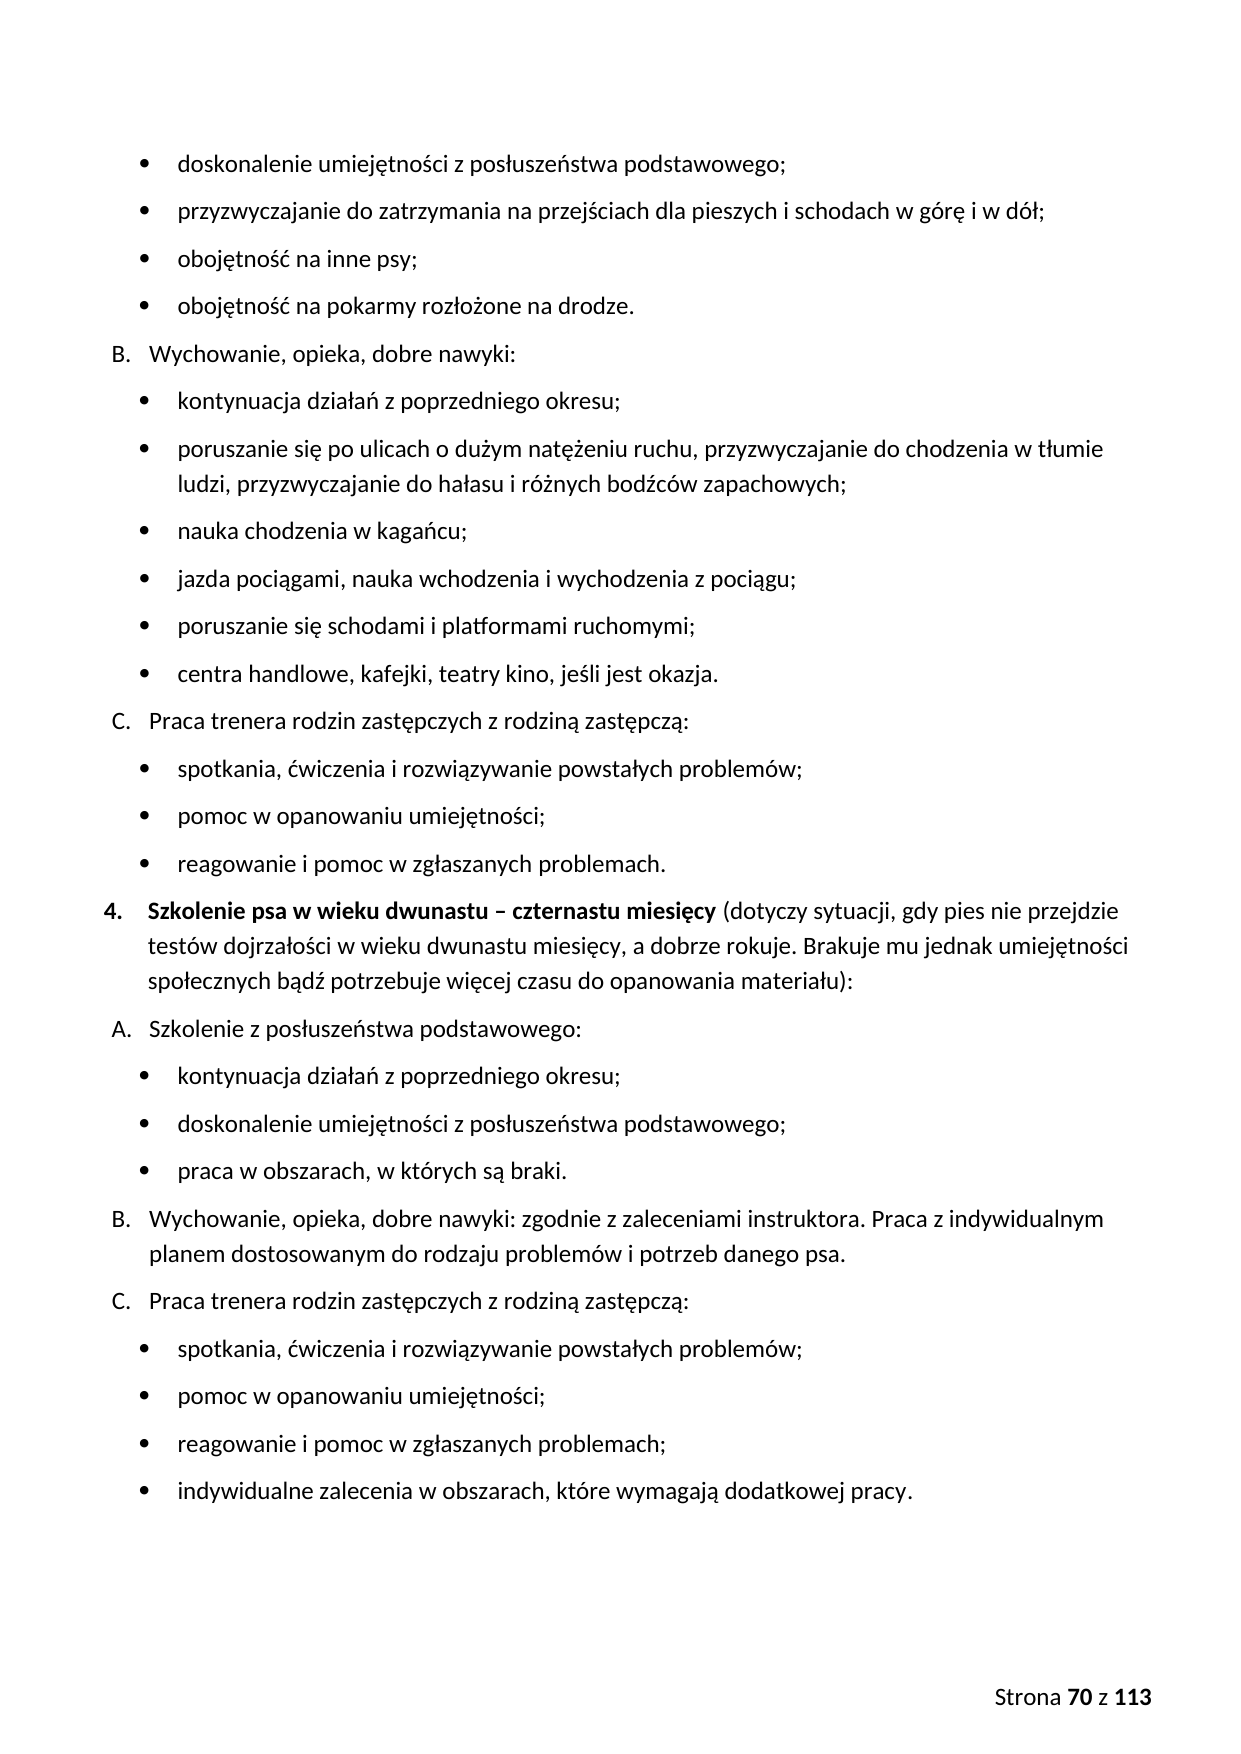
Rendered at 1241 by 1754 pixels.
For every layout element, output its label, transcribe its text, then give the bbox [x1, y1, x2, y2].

list indywidualne zalecenia w obszarach, które wymagają dodatkowej pracy. [140, 1475, 1152, 1506]
list Wychowanie, opieka, dobre nawyki: zgodnie z zaleceniami instruktora. Praca z indywidualnym planem dostosowanym do rodzaju problemów i potrzeb danego psa. [111, 1203, 1152, 1268]
list przyzwyczajanie do zatrzymania na przejściach dla pieszych i schodach w górę i w dół; [140, 195, 1152, 226]
list Szkolenie z posłuszeństwa podstawowego: [111, 1013, 1152, 1043]
list obojętność na pokarmy rozłożone na drodze. [140, 290, 1152, 321]
list Szkolenie psa w wieku dwunastu – czternastu miesięcy (dotyczy sytuacji, gdy pies nie przejdzie testów dojrzałości w wieku dwunastu miesięcy, a dobrze rokuje. Brakuje mu jednak umiejętności społecznych bądź potrzebuje więcej czasu do opanowania materiału): [103, 895, 1152, 996]
list Wychowanie, opieka, dobre nawyki: [111, 338, 1152, 368]
list obojętność na inne psy; [140, 243, 1152, 273]
list pomoc w opanowaniu umiejętności; [140, 800, 1152, 831]
list pomoc w opanowaniu umiejętności; [140, 1380, 1152, 1411]
list doskonalenie umiejętności z posłuszeństwa podstawowego; [140, 148, 1152, 178]
list doskonalenie umiejętności z posłuszeństwa podstawowego; [140, 1108, 1152, 1138]
list spotkania, ćwiczenia i rozwiązywanie powstałych problemów; [140, 1333, 1152, 1363]
list Praca trenera rodzin zastępczych z rodziną zastępczą: [112, 1285, 1152, 1316]
list praca w obszarach, w których są braki. [140, 1155, 1152, 1186]
list kontynuacja działań z poprzedniego okresu; [140, 1060, 1152, 1091]
list poruszanie się schodami i platformami ruchomymi; [140, 610, 1152, 641]
list kontynuacja działań z poprzedniego okresu; [140, 385, 1152, 416]
list spotkania, ćwiczenia i rozwiązywanie powstałych problemów; [140, 753, 1152, 783]
list poruszanie się po ulicach o dużym natężeniu ruchu, przyzwyczajanie do chodzenia w tłumie ludzi, przyzwyczajanie do hałasu i różnych bodźców zapachowych; [140, 433, 1152, 498]
list centra handlowe, kafejki, teatry kino, jeśli jest okazja. [140, 658, 1152, 688]
list nauka chodzenia w kagańcu; [140, 515, 1152, 546]
list reagowanie i pomoc w zgłaszanych problemach. [140, 848, 1152, 878]
list reagowanie i pomoc w zgłaszanych problemach; [140, 1428, 1152, 1458]
list Praca trenera rodzin zastępczych z rodziną zastępczą: [112, 705, 1152, 736]
list jazda pociągami, nauka wchodzenia i wychodzenia z pociągu; [140, 563, 1152, 593]
